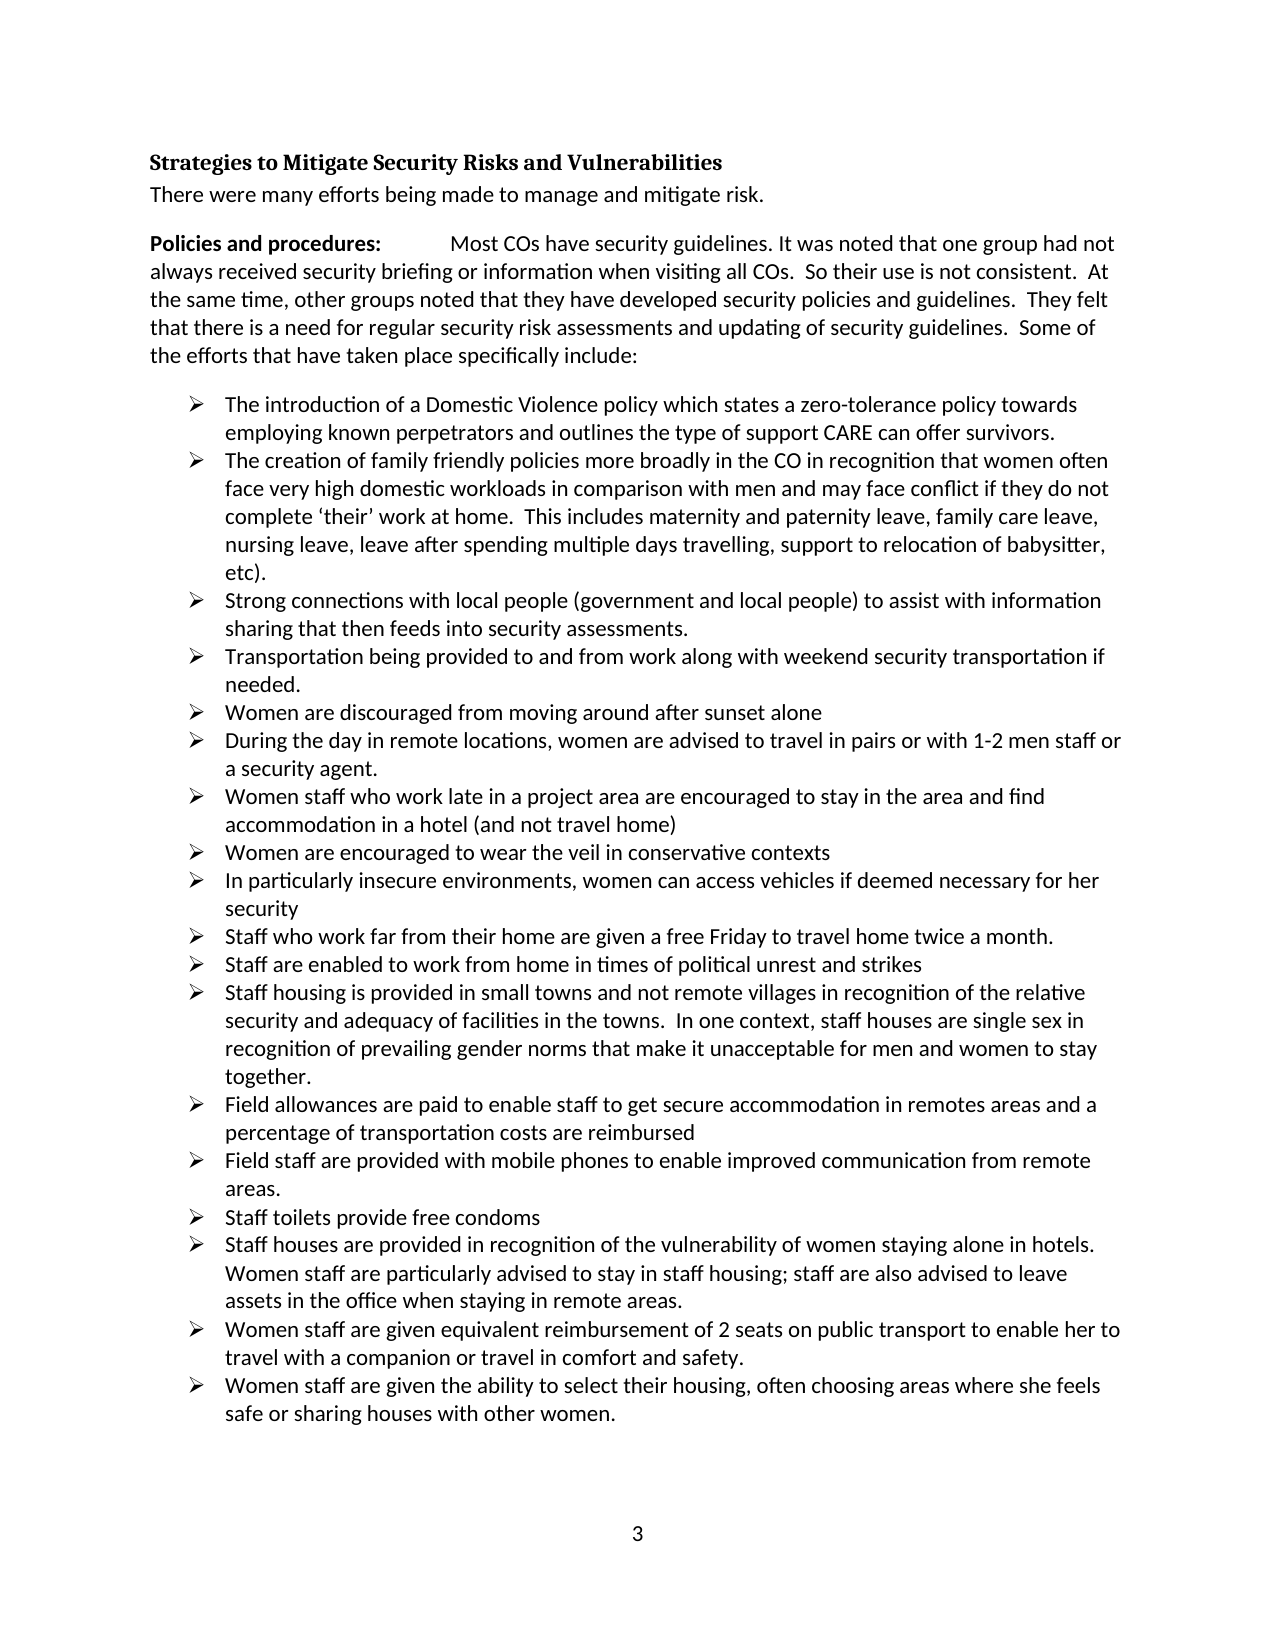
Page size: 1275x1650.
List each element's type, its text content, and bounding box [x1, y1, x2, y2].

list Field staff are provided with mobile phones to enable improved communication from remote areas. [187, 1147, 1125, 1203]
list In particularly insecure environments, women can access vehicles if deemed necessary for her security [187, 866, 1125, 922]
list Staff housing is provided in small towns and not remote villages in recognition of the relative security and adequacy of facilities in the towns. In one context, staff houses are single sex in recognition of prevailing gender norms that make it unacceptable for men and women to stay together. [187, 978, 1125, 1091]
list Strong connections with local people (government and local people) to assist with information sharing that then feeds into security assessments. [187, 586, 1125, 642]
list Staff are enabled to work from home in times of political unrest and strikes [187, 950, 1125, 978]
list The introduction of a Domestic Violence policy which states a zero-tolerance policy towards employing known perpetrators and outlines the type of support CARE can offer survivors. [187, 390, 1125, 446]
text There were many efforts being made to manage and mitigate risk. [150, 180, 1125, 208]
list Transportation being provided to and from work along with weekend security transportation if needed. [187, 642, 1125, 698]
list Women are encouraged to wear the veil in conservative contexts [187, 838, 1125, 866]
list Women staff who work late in a project area are encouraged to stay in the area and find accommodation in a hotel (and not travel home) [187, 782, 1125, 838]
list Staff who work far from their home are given a free Friday to travel home twice a month. [187, 922, 1125, 950]
list Women staff are given the ability to select their housing, often choosing areas where she feels safe or sharing houses with other women. [187, 1371, 1125, 1427]
list Women staff are given equivalent reimbursement of 2 seats on public transport to enable her to travel with a companion or travel in comfort and safety. [187, 1315, 1125, 1371]
text Policies and procedures: Most COs have security guidelines. It was noted that one group had not always received security briefing or information when visiting all COs. So their use is not consistent. At the same time, other groups noted that they have developed security policies and guidelines. They felt that there is a need for regular security risk assessments and updating of security guidelines. Some of the efforts that have taken place specifically include: [150, 229, 1125, 369]
list The creation of family friendly policies more broadly in the CO in recognition that women often face very high domestic workloads in comparison with men and may face conflict if they do not complete ‘their’ work at home. This includes maternity and paternity leave, family care leave, nursing leave, leave after spending multiple days travelling, support to relocation of babysitter, etc). [187, 446, 1125, 586]
list Staff toilets provide free condoms [187, 1203, 1125, 1231]
text Strategies to Mitigate Security Risks and Vulnerabilities [150, 150, 1125, 176]
list Field allowances are paid to enable staff to get secure accommodation in remotes areas and a percentage of transportation costs are reimbursed [187, 1091, 1125, 1147]
list During the day in remote locations, women are advised to travel in pairs or with 1-2 men staff or a security agent. [187, 726, 1125, 782]
list Women are discouraged from moving around after sunset alone [187, 698, 1125, 726]
list Staff houses are provided in recognition of the vulnerability of women staying alone in hotels. Women staff are particularly advised to stay in staff housing; staff are also advised to leave assets in the office when staying in remote areas. [187, 1231, 1125, 1315]
